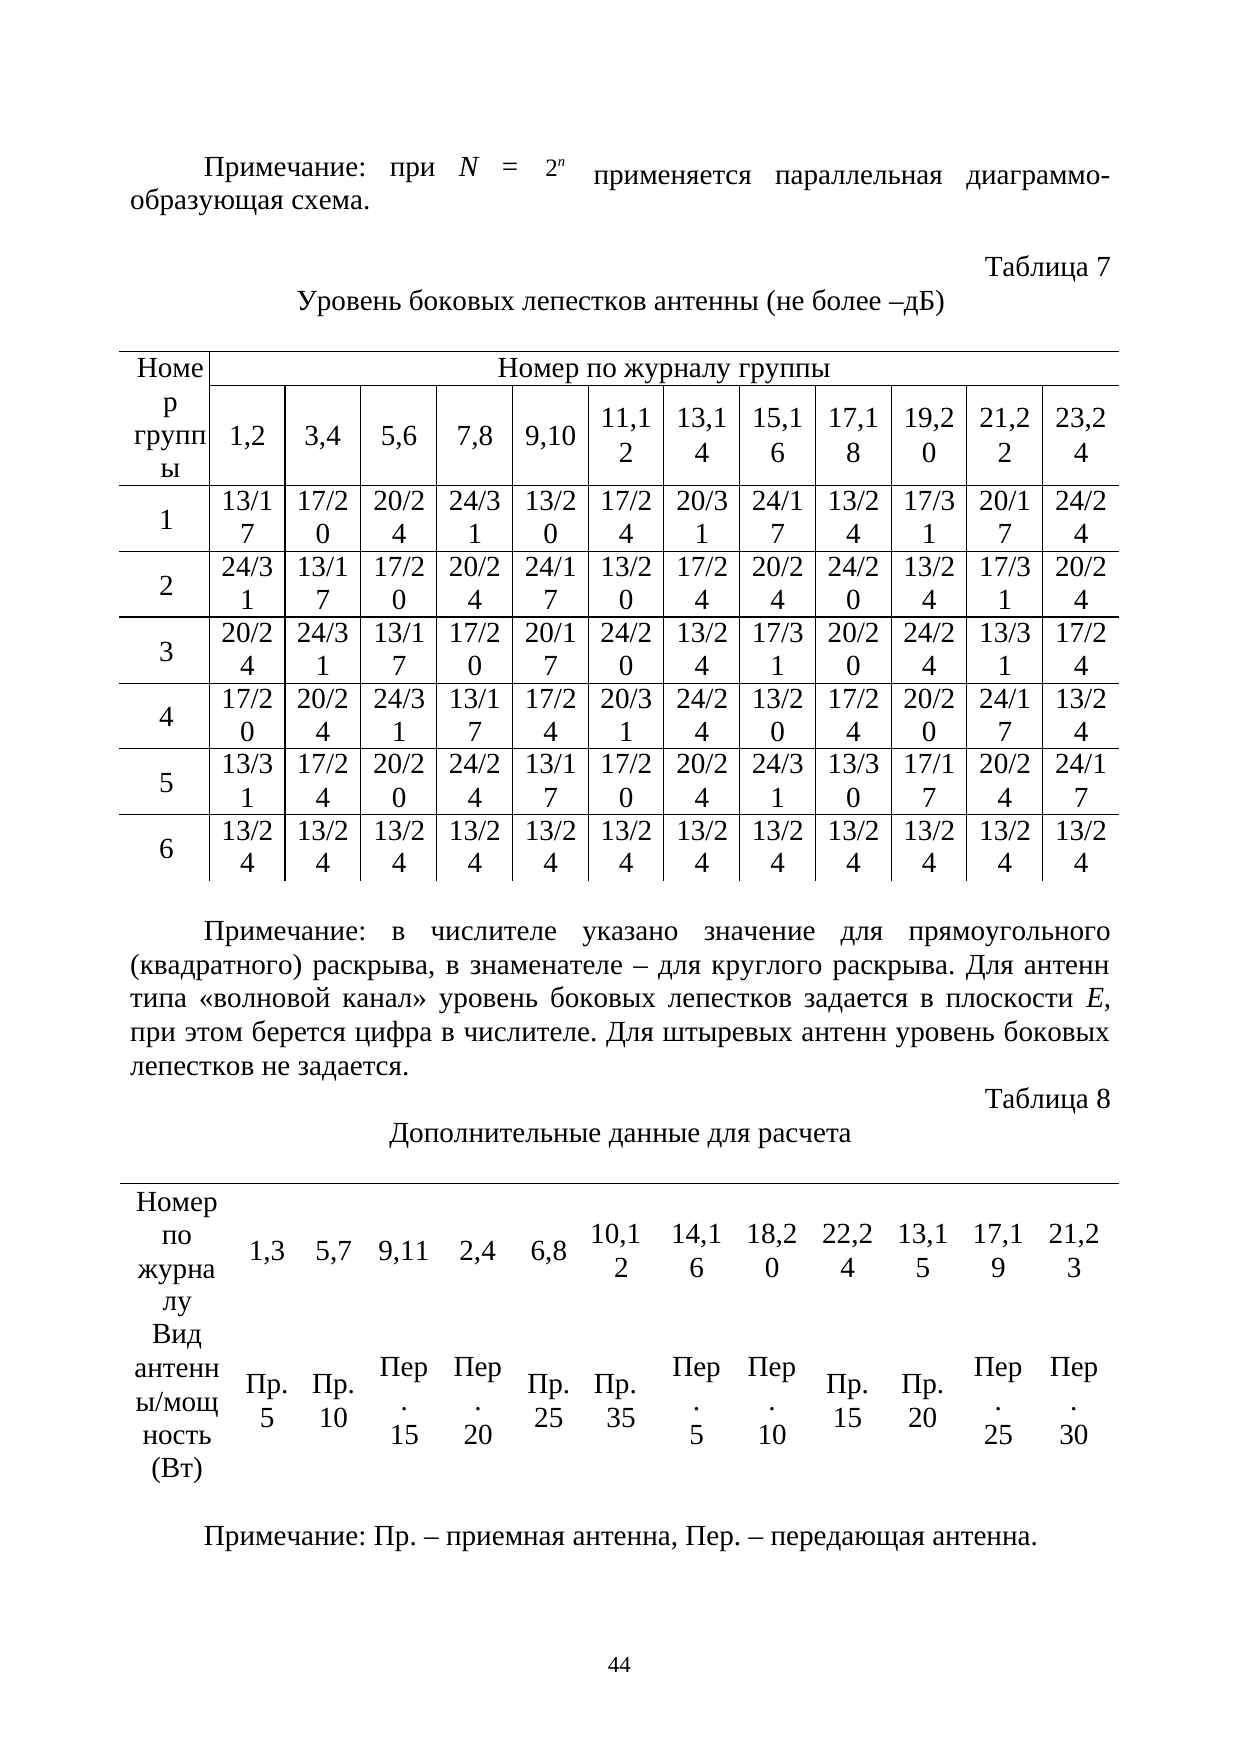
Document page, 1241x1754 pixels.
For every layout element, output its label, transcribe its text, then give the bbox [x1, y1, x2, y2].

table_cell Пр. 35 [580, 1317, 656, 1484]
table_cell 4 [1043, 584, 1119, 616]
table_cell 0 [740, 715, 815, 748]
table_cell 4 [286, 715, 360, 748]
table_cell 4 [664, 715, 739, 748]
table_cell р групп ы [119, 385, 209, 484]
table_cell 17,1 8 [816, 386, 891, 484]
table_cell 20/2 [437, 552, 512, 583]
table_cell 15,1 6 [740, 386, 815, 484]
text образующая схема. [130, 183, 566, 216]
table_cell 4 [664, 781, 739, 814]
table_cell 20/2 [816, 618, 891, 649]
table_cell 0 [816, 781, 891, 814]
table_cell 1 [210, 781, 284, 814]
table_cell 5 [119, 749, 209, 814]
table_cell 17/2 [286, 749, 360, 781]
table_cell 0 [816, 584, 891, 616]
table_cell 0 [589, 781, 663, 814]
table_cell 4 [513, 715, 588, 748]
text Таблица 7 [968, 250, 1127, 283]
table_cell 13/2 [513, 486, 588, 518]
table_cell 13/3 [967, 618, 1042, 649]
table_cell 0 [437, 649, 512, 682]
table_cell 13/2 [437, 815, 512, 848]
table_header 6,8 [514, 1184, 580, 1317]
table_cell 4 [664, 584, 739, 616]
table_cell 4 [892, 649, 966, 682]
table_cell 13/1 [361, 618, 436, 649]
table_cell 13/2 [210, 815, 284, 848]
table_cell 17/3 [967, 552, 1042, 583]
text Примечание: в числителе указано значение для прямоугольного (квадратного) раскрыва, в знаменателе – для круглого раскрыва. Для антенн типа «волновой канал» уровень боковых лепестков задается в плоскости Е, при этом берется цифра в числителе. Для штыревых антенн уровень боковых лепестков не задается. [130, 913, 1111, 1081]
table_cell 4 [816, 848, 891, 881]
table_cell 4 [816, 518, 891, 551]
table_cell 13/2 [892, 552, 966, 583]
table_cell 24/1 [967, 684, 1042, 715]
table_cell 9,10 [513, 386, 588, 484]
table_cell 24/2 [816, 552, 891, 583]
table_cell 7 [361, 649, 436, 682]
table_cell 5,6 [361, 386, 436, 484]
table_cell 17/3 [892, 486, 966, 518]
table_cell 13/2 [361, 815, 436, 848]
table_cell 20/2 [361, 749, 436, 781]
table_cell 7 [437, 715, 512, 748]
table_cell 17/2 [437, 618, 512, 649]
table_cell 13/1 [437, 684, 512, 715]
table_cell 13,1 4 [664, 386, 739, 484]
text Дополнительные данные для расчета [100, 1115, 1141, 1148]
table_cell 4 [1043, 848, 1119, 881]
table_cell 24/3 [437, 486, 512, 518]
table_cell 1 [361, 715, 436, 748]
table_cell 6 [119, 815, 209, 881]
table_cell 13/2 [1043, 684, 1119, 715]
table_cell 20/1 [513, 618, 588, 649]
table_header Номе [119, 352, 209, 385]
table_cell 4 [119, 684, 209, 748]
table_cell Пр. 20 [885, 1317, 960, 1484]
table_cell 24/3 [210, 552, 284, 583]
table_cell 0 [286, 518, 360, 551]
table_cell 1 [664, 518, 739, 551]
table_cell 3 [119, 618, 209, 682]
table_cell 13/2 [1043, 815, 1119, 848]
table_cell Пр. 5 [233, 1317, 300, 1484]
table_header Номер по журналу группы [210, 352, 1119, 385]
table_cell Пр. 10 [300, 1317, 366, 1484]
table_cell 1 [740, 781, 815, 814]
table_cell 24/2 [664, 684, 739, 715]
table_cell 2 [119, 552, 209, 616]
table_cell 0 [513, 518, 588, 551]
table_cell 4 [286, 781, 360, 814]
table_cell 4 [740, 584, 815, 616]
table_cell 17/2 [1043, 618, 1119, 649]
table_cell 0 [892, 715, 966, 748]
table_cell 7 [286, 584, 360, 616]
table_cell 0 [361, 781, 436, 814]
table_cell 13/1 [286, 552, 360, 583]
table_cell 17/3 [740, 618, 815, 649]
table_cell 13/2 [664, 618, 739, 649]
table_cell 4 [437, 848, 512, 881]
table_cell Пр. 15 [809, 1317, 885, 1484]
table_cell 4 [589, 848, 663, 881]
table_cell 1 [967, 584, 1042, 616]
table_cell 17/2 [210, 684, 284, 715]
table_cell Пер . 25 [960, 1317, 1036, 1484]
table_cell 17/2 [589, 486, 663, 518]
table_cell 4 [361, 518, 436, 551]
table_header 5,7 [300, 1184, 366, 1317]
table_header 17,1 9 [960, 1184, 1036, 1317]
table_cell 21,2 2 [967, 386, 1042, 484]
table_cell 4 [740, 848, 815, 881]
table_cell 20/3 [589, 684, 663, 715]
table_cell 13/1 [210, 486, 284, 518]
table_cell 4 [967, 781, 1042, 814]
table_cell 4 [892, 584, 966, 616]
table_cell 4 [664, 848, 739, 881]
table_header 2,4 [441, 1184, 514, 1317]
table_cell 24/1 [740, 486, 815, 518]
table_header 1,3 [233, 1184, 300, 1317]
table_cell 24/2 [589, 618, 663, 649]
table_cell 4 [664, 649, 739, 682]
table_header 10,1 2 [580, 1184, 656, 1317]
table_cell 4 [892, 848, 966, 881]
table_cell 13/2 [740, 684, 815, 715]
table_cell 20/2 [210, 618, 284, 649]
table_cell 20/2 [361, 486, 436, 518]
table_cell 7,8 [437, 386, 512, 484]
table_cell 20/2 [892, 684, 966, 715]
table_cell 4 [361, 848, 436, 881]
table_cell 11,1 2 [589, 386, 663, 484]
table_cell 1 [286, 649, 360, 682]
table_cell 13/2 [286, 815, 360, 848]
table_cell 1 [740, 649, 815, 682]
table_cell Пер . 30 [1036, 1317, 1119, 1484]
table_cell 4 [589, 518, 663, 551]
table_cell Пр. 25 [514, 1317, 580, 1484]
table_cell Вид антенн ы/мощ ность (Вт) [120, 1317, 232, 1484]
table_cell 0 [361, 584, 436, 616]
table_cell 4 [513, 848, 588, 881]
table_header 18,2 0 [734, 1184, 809, 1317]
table_cell 1 [119, 486, 209, 551]
table_cell 17/2 [361, 552, 436, 583]
table_cell 13/3 [816, 749, 891, 781]
table_cell 13/2 [816, 486, 891, 518]
table_cell 0 [589, 649, 663, 682]
table_cell 24/3 [740, 749, 815, 781]
table_cell 4 [816, 715, 891, 748]
table_cell 7 [210, 518, 284, 551]
table_cell 7 [892, 781, 966, 814]
table_cell 1 [967, 649, 1042, 682]
table_cell Пер . 20 [441, 1317, 514, 1484]
table_cell 0 [210, 715, 284, 748]
table_header Номер по журна лу [120, 1184, 232, 1317]
table_cell 20/1 [967, 486, 1042, 518]
table_cell 20/2 [1043, 552, 1119, 583]
table_cell 7 [967, 715, 1042, 748]
table_cell 20/3 [664, 486, 739, 518]
table_cell 13/2 [740, 815, 815, 848]
table_cell 13/2 [664, 815, 739, 848]
table_cell 17/2 [286, 486, 360, 518]
table_cell 24/2 [892, 618, 966, 649]
table_cell 24/1 [513, 552, 588, 583]
table_cell 13/2 [513, 815, 588, 848]
table_cell 4 [210, 649, 284, 682]
table_cell 17/2 [664, 552, 739, 583]
table_cell 24/2 [437, 749, 512, 781]
text Примечание: при N = 2n [204, 149, 566, 183]
table_cell 17/2 [513, 684, 588, 715]
table_cell 24/2 [1043, 486, 1119, 518]
table_header 14,1 6 [656, 1184, 734, 1317]
table_cell 1,2 [210, 386, 284, 484]
table_cell Пер . 15 [366, 1317, 441, 1484]
table_cell 7 [513, 649, 588, 682]
table_cell 4 [1043, 649, 1119, 682]
table_cell 1 [210, 584, 284, 616]
table_cell 13/2 [589, 552, 663, 583]
table_header 13,1 5 [885, 1184, 960, 1317]
table_cell 24/3 [361, 684, 436, 715]
table_header 21,2 3 [1036, 1184, 1119, 1317]
text Таблица 8 [968, 1081, 1127, 1115]
table_cell 17/2 [816, 684, 891, 715]
text Примечание: Пр. – приемная антенна, Пер. – передающая антенна. [204, 1518, 1178, 1551]
table_cell 13/2 [816, 815, 891, 848]
table_cell 19,2 0 [892, 386, 966, 484]
table_cell 4 [967, 848, 1042, 881]
table_cell 7 [513, 781, 588, 814]
table_cell 20/2 [664, 749, 739, 781]
table_cell 3,4 [286, 386, 360, 484]
table_cell 13/3 [210, 749, 284, 781]
table_cell 20/2 [967, 749, 1042, 781]
table_cell 4 [437, 781, 512, 814]
text Уровень боковых лепестков антенны (не более –дБ) [100, 283, 1141, 317]
table_header 9,11 [366, 1184, 441, 1317]
table_cell 4 [210, 848, 284, 881]
table_cell 20/2 [740, 552, 815, 583]
table_cell 7 [967, 518, 1042, 551]
table_cell 4 [1043, 518, 1119, 551]
table_cell 7 [740, 518, 815, 551]
table_cell 13/2 [589, 815, 663, 848]
table_cell 4 [437, 584, 512, 616]
text применяется параллельная диаграммо- [593, 157, 1178, 190]
table_cell Пер . 10 [734, 1317, 809, 1484]
table_cell 13/1 [513, 749, 588, 781]
table_cell 7 [1043, 781, 1119, 814]
table_cell 24/1 [1043, 749, 1119, 781]
table_cell 13/2 [967, 815, 1042, 848]
table_cell 17/1 [892, 749, 966, 781]
table_cell 17/2 [589, 749, 663, 781]
table_cell 1 [437, 518, 512, 551]
table_cell 23,2 4 [1043, 386, 1119, 484]
table_cell 24/3 [286, 618, 360, 649]
table_cell Пер . 5 [656, 1317, 734, 1484]
table_cell 1 [589, 715, 663, 748]
table_cell 4 [1043, 715, 1119, 748]
table_header 22,2 4 [809, 1184, 885, 1317]
table_cell 1 [892, 518, 966, 551]
table_cell 4 [286, 848, 360, 881]
table_cell 7 [513, 584, 588, 616]
table_cell 0 [816, 649, 891, 682]
table_cell 13/2 [892, 815, 966, 848]
table_cell 0 [589, 584, 663, 616]
table_cell 20/2 [286, 684, 360, 715]
